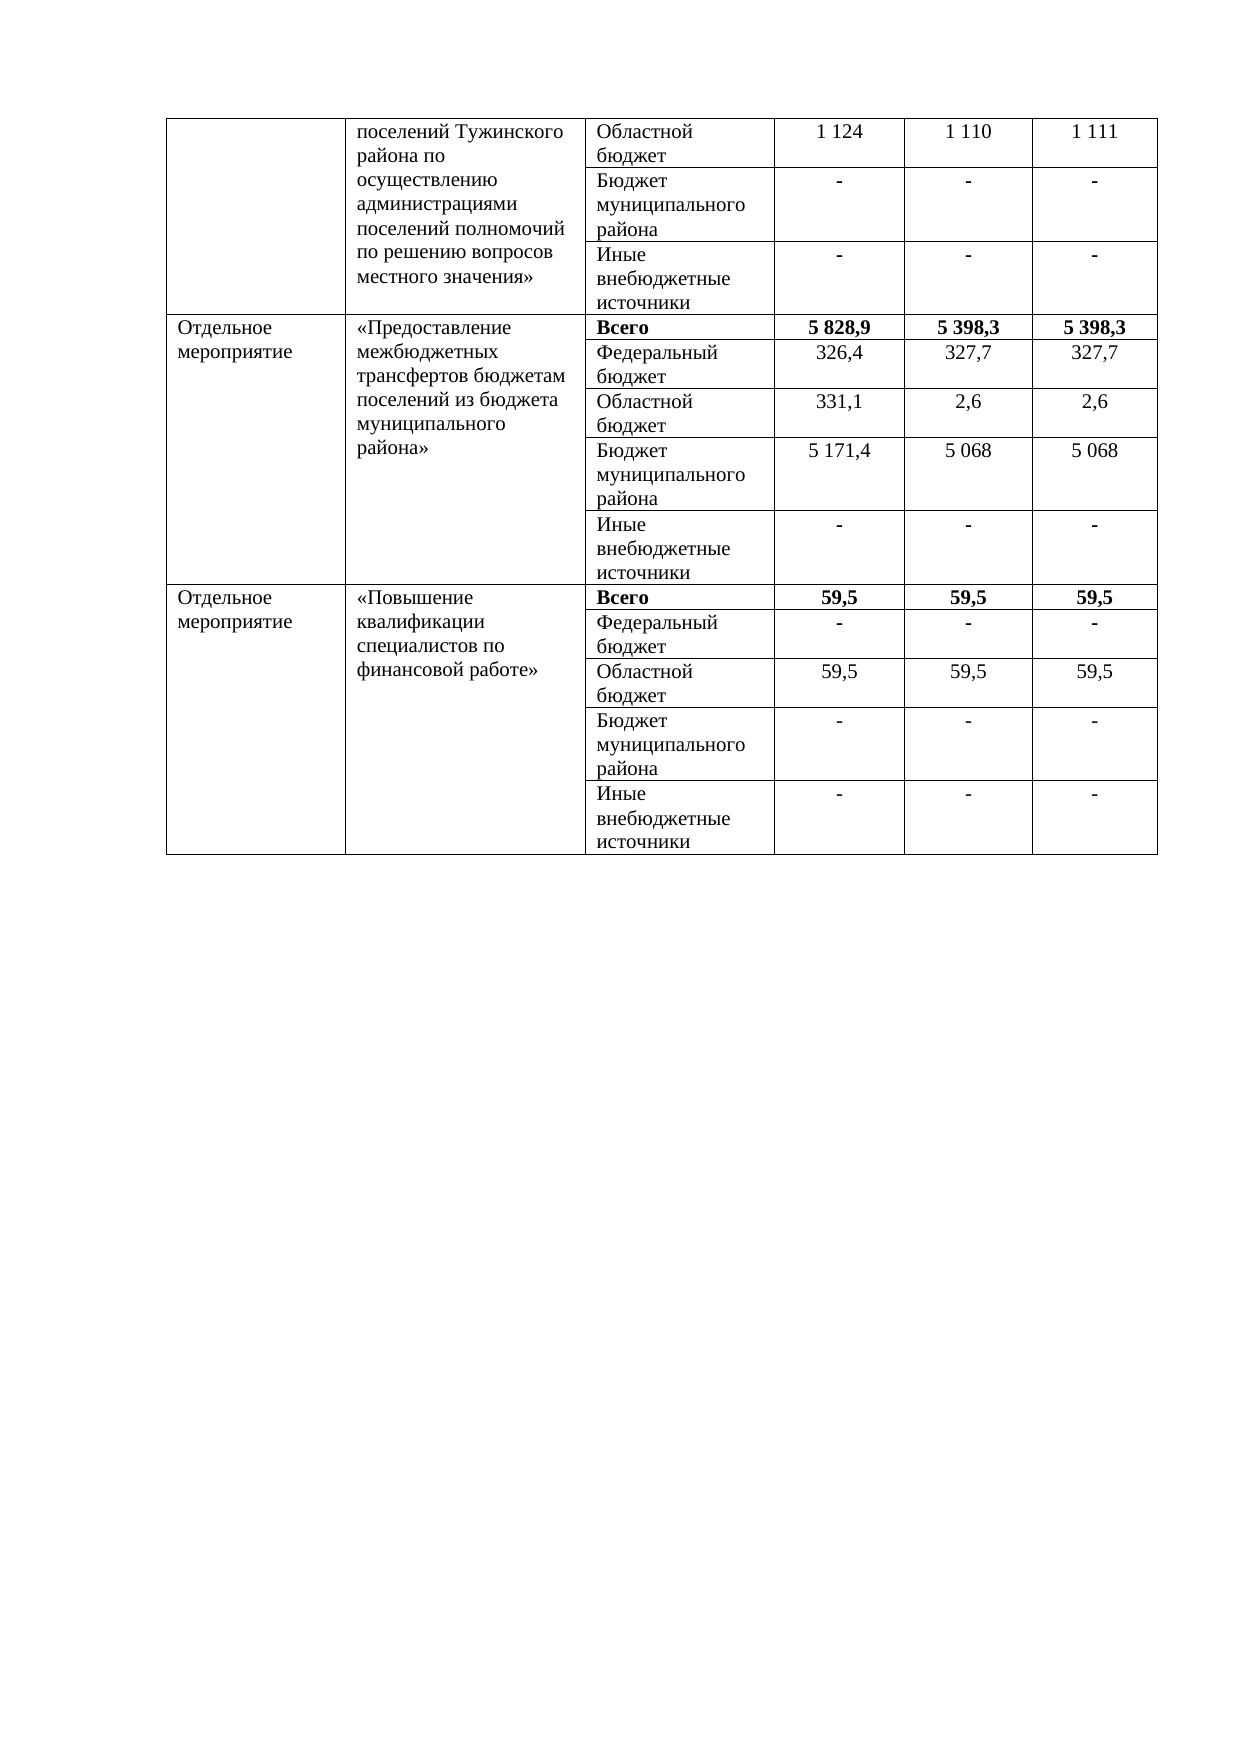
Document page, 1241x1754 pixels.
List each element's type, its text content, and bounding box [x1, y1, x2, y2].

table_cell 59,5 [775, 585, 904, 609]
table_cell - [905, 708, 1032, 780]
table_cell - [905, 168, 1032, 241]
table_cell - [775, 511, 904, 584]
table_cell Всего [586, 585, 774, 609]
table_cell «Повышение квалификации специалистов по финансовой работе» [346, 585, 585, 853]
table_cell Всего [586, 315, 774, 339]
table_cell 5 398,3 [905, 315, 1032, 339]
table_cell 5 068 [905, 438, 1032, 510]
table_cell Отдельное мероприятие [167, 585, 345, 853]
table_cell Областной бюджет [586, 389, 774, 437]
table_cell 59,5 [1033, 585, 1157, 609]
table_cell 327,7 [905, 340, 1032, 388]
table_cell 1 111 [1033, 119, 1157, 167]
table_cell 5 398,3 [1033, 315, 1157, 339]
table_cell - [1033, 168, 1157, 241]
table_cell - [1033, 511, 1157, 584]
table_cell - [905, 242, 1032, 314]
table_cell Областной бюджет [586, 659, 774, 707]
table_cell - [775, 781, 904, 853]
table_cell - [775, 242, 904, 314]
table_cell - [1033, 242, 1157, 314]
table_cell 326,4 [775, 340, 904, 388]
table_cell - [905, 781, 1032, 853]
table_cell Бюджет муниципального района [586, 708, 774, 780]
table_cell 5 828,9 [775, 315, 904, 339]
table_cell - [775, 708, 904, 780]
table_cell 5 068 [1033, 438, 1157, 510]
table_cell Отдельное мероприятие [167, 315, 345, 584]
table_cell - [1033, 708, 1157, 780]
table_cell - [1033, 781, 1157, 853]
table_cell - [905, 610, 1032, 658]
table_cell 59,5 [775, 659, 904, 707]
table_cell Бюджет муниципального района [586, 168, 774, 241]
table_cell 5 171,4 [775, 438, 904, 510]
table_cell 327,7 [1033, 340, 1157, 388]
table_cell Бюджет муниципального района [586, 438, 774, 510]
table_cell - [775, 610, 904, 658]
table_cell Иные внебюджетные источники [586, 511, 774, 584]
table_cell - [775, 168, 904, 241]
table_cell 59,5 [905, 659, 1032, 707]
table_cell Федеральный бюджет [586, 340, 774, 388]
table_cell - [1033, 610, 1157, 658]
table_cell 2,6 [905, 389, 1032, 437]
table_cell «Предоставление межбюджетных трансфертов бюджетам поселений из бюджета муниципального района» [346, 315, 585, 584]
table_cell Областной бюджет [586, 119, 774, 167]
table_cell - [905, 511, 1032, 584]
table_cell 59,5 [905, 585, 1032, 609]
table_cell 59,5 [1033, 659, 1157, 707]
table_cell 1 124 [775, 119, 904, 167]
table_cell 1 110 [905, 119, 1032, 167]
table_cell Федеральный бюджет [586, 610, 774, 658]
table_cell Иные внебюджетные источники [586, 781, 774, 853]
table_cell 2,6 [1033, 389, 1157, 437]
table_cell 331,1 [775, 389, 904, 437]
table_cell Иные внебюджетные источники [586, 242, 774, 314]
